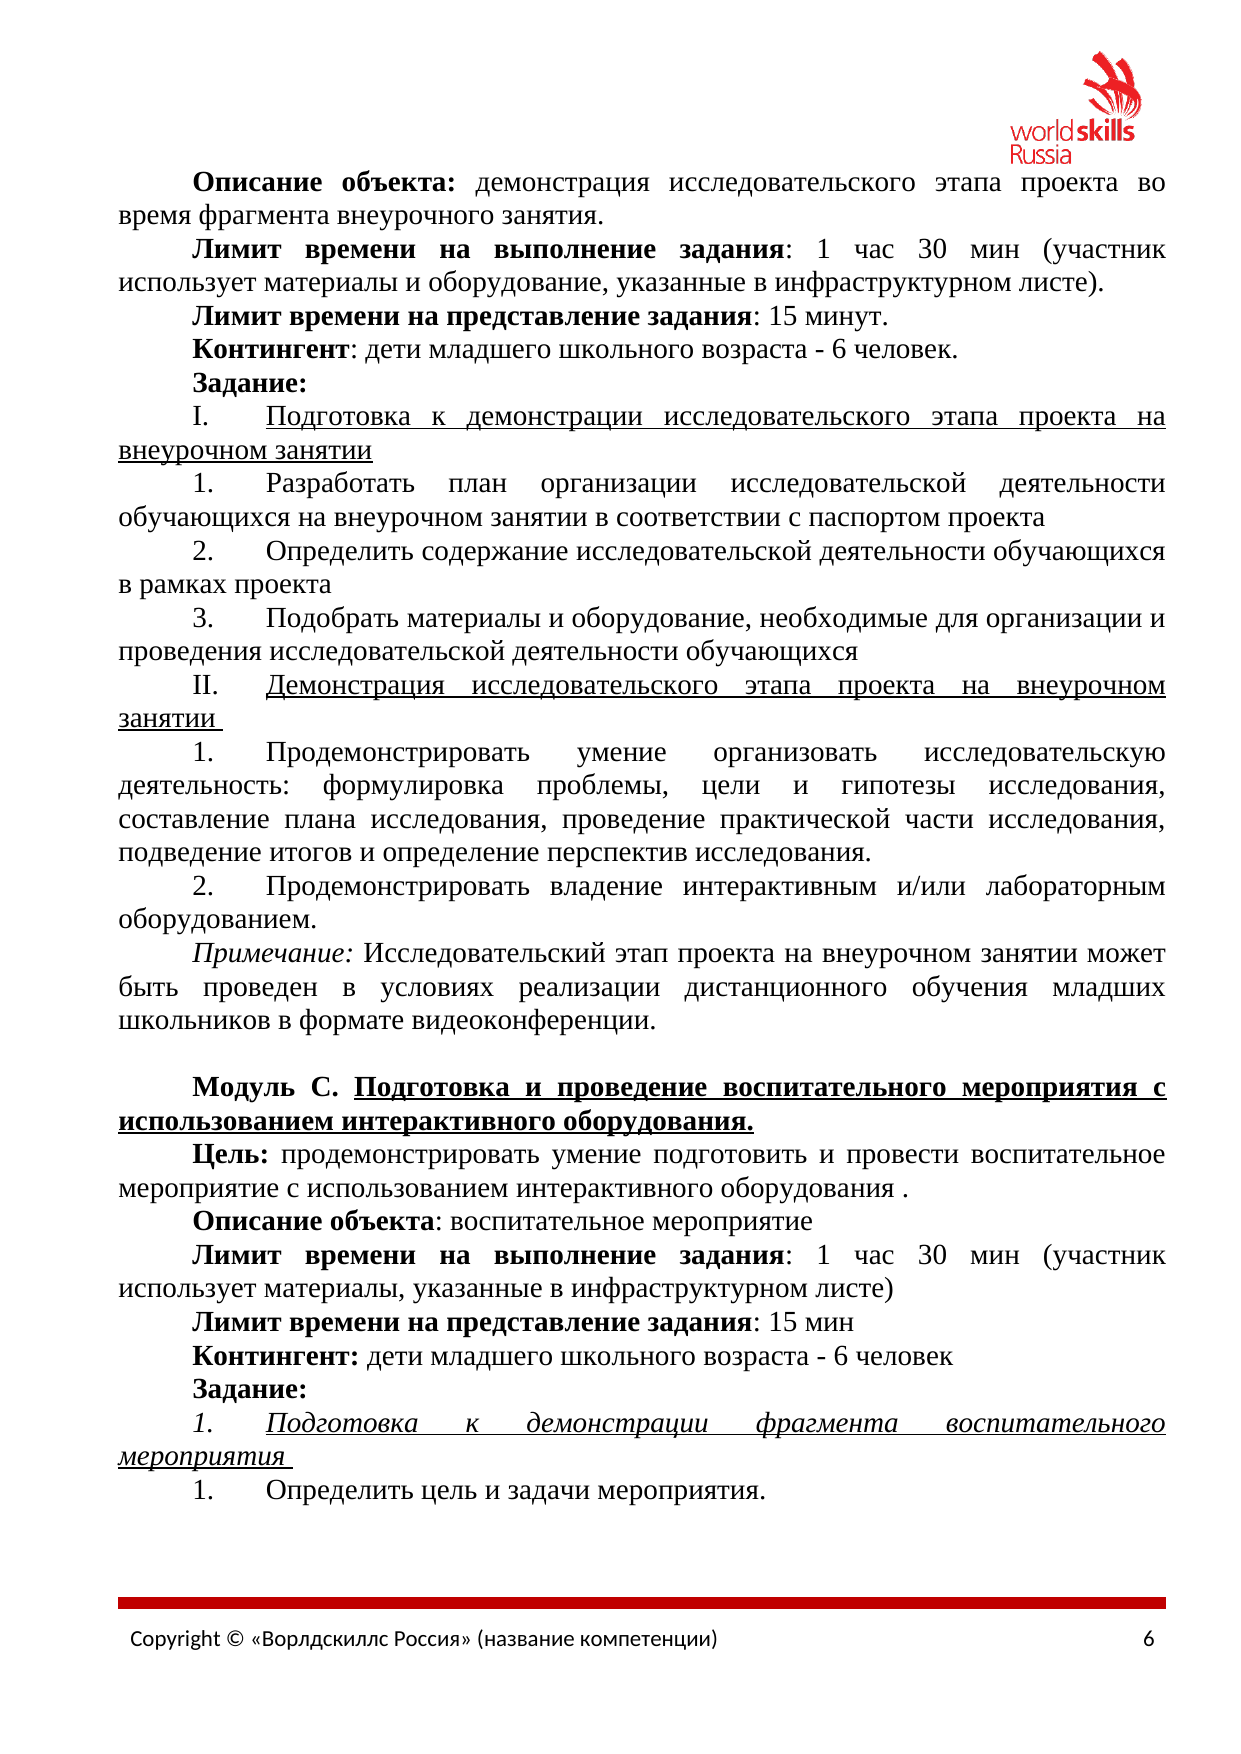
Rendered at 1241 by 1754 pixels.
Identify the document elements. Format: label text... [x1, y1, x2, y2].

picture [1010, 51, 1167, 164]
list Подобрать материалы и оборудование, необходимые для организации и проведения исследовательской деятельности обучающихся [118, 600, 1166, 667]
list Определить цель и задачи мероприятия. [118, 1472, 1166, 1505]
list Подготовка к демонстрации исследовательского этапа проекта на внеурочном занятии [118, 398, 1166, 466]
text Контингент: дети младшего школьного возраста - 6 человек. [118, 331, 1166, 365]
list Разработать план организации исследовательской деятельности обучающихся на внеурочном занятии в соответствии с паспортом проекта [118, 466, 1166, 533]
list Подготовка к демонстрации фрагмента воспитательного мероприятия [118, 1405, 1166, 1472]
list Продемонстрировать владение интерактивным и/или лабораторным оборудованием. [118, 868, 1166, 935]
text Примечание: Исследовательский этап проекта на внеурочном занятии может быть проведен в условиях реализации дистанционного обучения младших школьников в формате видеоконференции. [118, 935, 1166, 1036]
text Задание: [118, 365, 1166, 398]
text Лимит времени на представление задания: 15 мин [118, 1304, 1166, 1338]
text Задание: [118, 1371, 1166, 1405]
text Лимит времени на представление задания: 15 минут. [118, 298, 1166, 331]
list Демонстрация исследовательского этапа проекта на внеурочном занятии [118, 667, 1166, 734]
text Описание объекта: воспитательное мероприятие [118, 1203, 1166, 1237]
list Определить содержание исследовательской деятельности обучающихся в рамках проекта [118, 533, 1166, 600]
list Продемонстрировать умение организовать исследовательскую деятельность: формулировка проблемы, цели и гипотезы исследования, составление плана исследования, проведение практической части исследования, подведение итогов и определение перспектив исследования. [118, 734, 1166, 868]
text Цель: продемонстрировать умение подготовить и провести воспитательное мероприятие с использованием интерактивного оборудования . [118, 1136, 1166, 1203]
text Описание объекта: демонстрация исследовательского этапа проекта во время фрагмента внеурочного занятия. [118, 87, 1166, 231]
text Контингент: дети младшего школьного возраста - 6 человек [118, 1338, 1166, 1371]
text Модуль C. Подготовка и проведение воспитательного мероприятия с использованием интерактивного оборудования. [118, 1069, 1166, 1136]
text Лимит времени на выполнение задания: 1 час 30 мин (участник использует материалы и оборудование, указанные в инфраструктурном листе). [118, 231, 1166, 298]
text Лимит времени на выполнение задания: 1 час 30 мин (участник использует материалы, указанные в инфраструктурном листе) [118, 1237, 1166, 1304]
